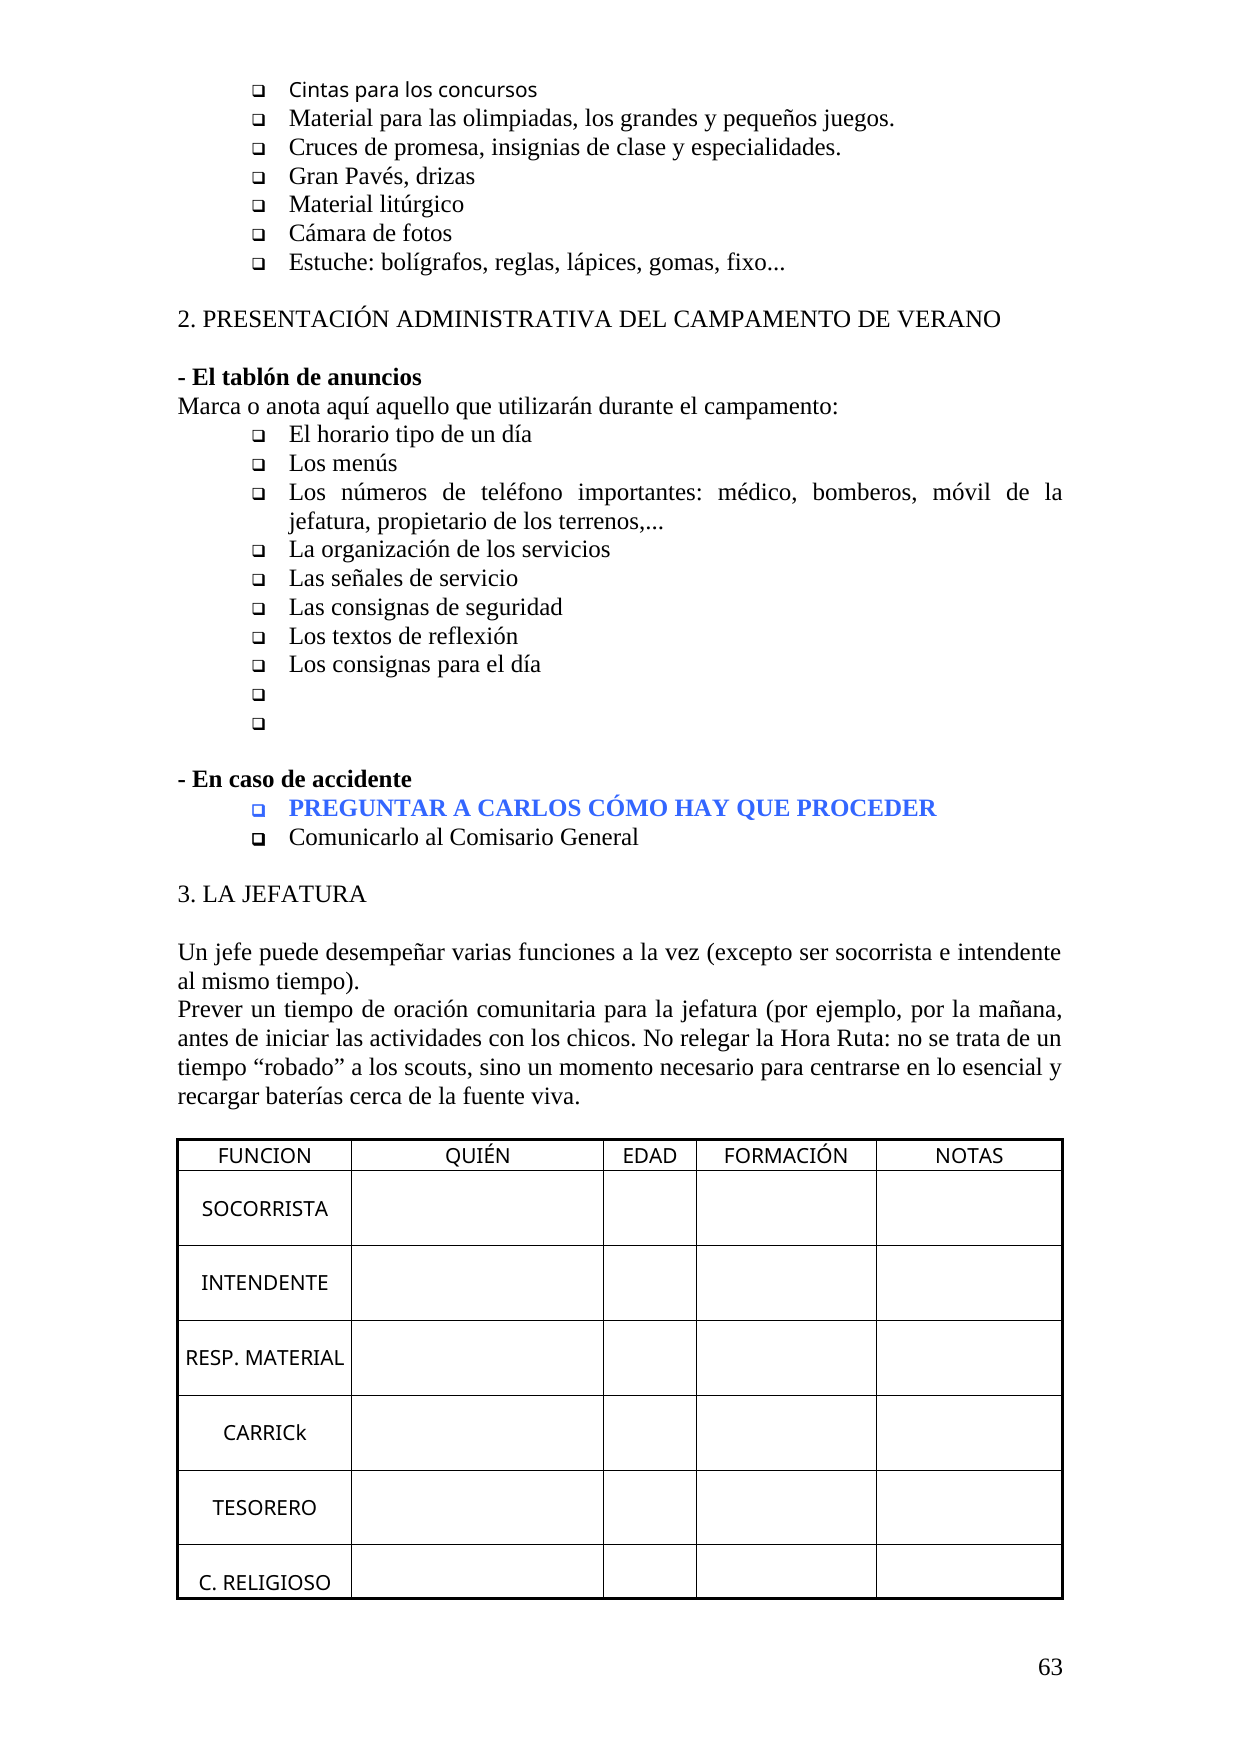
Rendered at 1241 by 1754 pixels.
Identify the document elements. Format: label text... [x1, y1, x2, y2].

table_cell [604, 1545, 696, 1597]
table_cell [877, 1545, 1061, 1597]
text Marca o anota aquí aquello que utilizarán durante el campamento: [177, 391, 1063, 419]
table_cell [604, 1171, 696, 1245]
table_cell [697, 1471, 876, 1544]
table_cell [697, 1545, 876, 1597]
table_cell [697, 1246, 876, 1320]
list Cruces de promesa, insignias de clase y especialidades. [251, 132, 1063, 161]
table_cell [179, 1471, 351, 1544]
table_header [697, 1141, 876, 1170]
list Comunicarlo al Comisario General [251, 822, 1063, 851]
list Material litúrgico [251, 189, 1063, 218]
text Un jefe puede desempeñar varias funciones a la vez (excepto ser socorrista e intendente al mismo tiempo). [177, 937, 1063, 994]
text 3. LA JEFATURA [177, 879, 1063, 908]
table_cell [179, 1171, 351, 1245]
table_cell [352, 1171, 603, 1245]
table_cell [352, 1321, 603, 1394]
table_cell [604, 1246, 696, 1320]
list Los textos de reflexión [251, 621, 1063, 649]
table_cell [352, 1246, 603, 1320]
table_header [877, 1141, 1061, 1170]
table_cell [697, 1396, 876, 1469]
text - El tablón de anuncios [177, 362, 1063, 391]
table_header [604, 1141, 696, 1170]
text 2. PRESENTACIÓN ADMINISTRATIVA DEL CAMPAMENTO DE VERANO [177, 304, 1063, 333]
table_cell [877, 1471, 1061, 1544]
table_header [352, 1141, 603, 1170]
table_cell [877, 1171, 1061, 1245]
list Material para las olimpiadas, los grandes y pequeños juegos. [251, 103, 1063, 132]
list Cintas para los concursos [251, 75, 1063, 103]
text - En caso de accidente [177, 764, 1063, 793]
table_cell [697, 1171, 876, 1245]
list Cámara de fotos [251, 218, 1063, 247]
list PREGUNTAR A CARLOS CÓMO HAY QUE PROCEDER [251, 793, 1063, 822]
text Prever un tiempo de oración comunitaria para la jefatura (por ejemplo, por la mañana, antes de iniciar las actividades con los chicos. No relegar la Hora Ruta: no se trata de un tiempo “robado” a los scouts, sino un momento necesario para centrarse en lo esencial y recargar baterías cerca de la fuente viva. [177, 994, 1063, 1109]
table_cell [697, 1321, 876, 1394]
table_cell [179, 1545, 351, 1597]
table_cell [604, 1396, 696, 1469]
list Los números de teléfono importantes: médico, bomberos, móvil de la jefatura, propietario de los terrenos,... [251, 477, 1063, 534]
list Las consignas de seguridad [251, 592, 1063, 621]
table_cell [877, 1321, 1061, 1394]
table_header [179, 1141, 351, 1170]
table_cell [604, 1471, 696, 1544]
list Estuche: bolígrafos, reglas, lápices, gomas, fixo... [251, 247, 1063, 276]
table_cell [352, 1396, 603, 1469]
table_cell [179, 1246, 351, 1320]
list Gran Pavés, drizas [251, 161, 1063, 189]
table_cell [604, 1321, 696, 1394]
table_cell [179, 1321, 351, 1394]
list Los consignas para el día [251, 649, 1063, 678]
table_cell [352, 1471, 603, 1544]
list Las señales de servicio [251, 563, 1063, 592]
list La organización de los servicios [251, 534, 1063, 563]
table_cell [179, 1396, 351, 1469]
list Los menús [251, 448, 1063, 477]
list El horario tipo de un día [251, 419, 1063, 448]
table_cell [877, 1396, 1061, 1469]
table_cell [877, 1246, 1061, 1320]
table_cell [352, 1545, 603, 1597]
